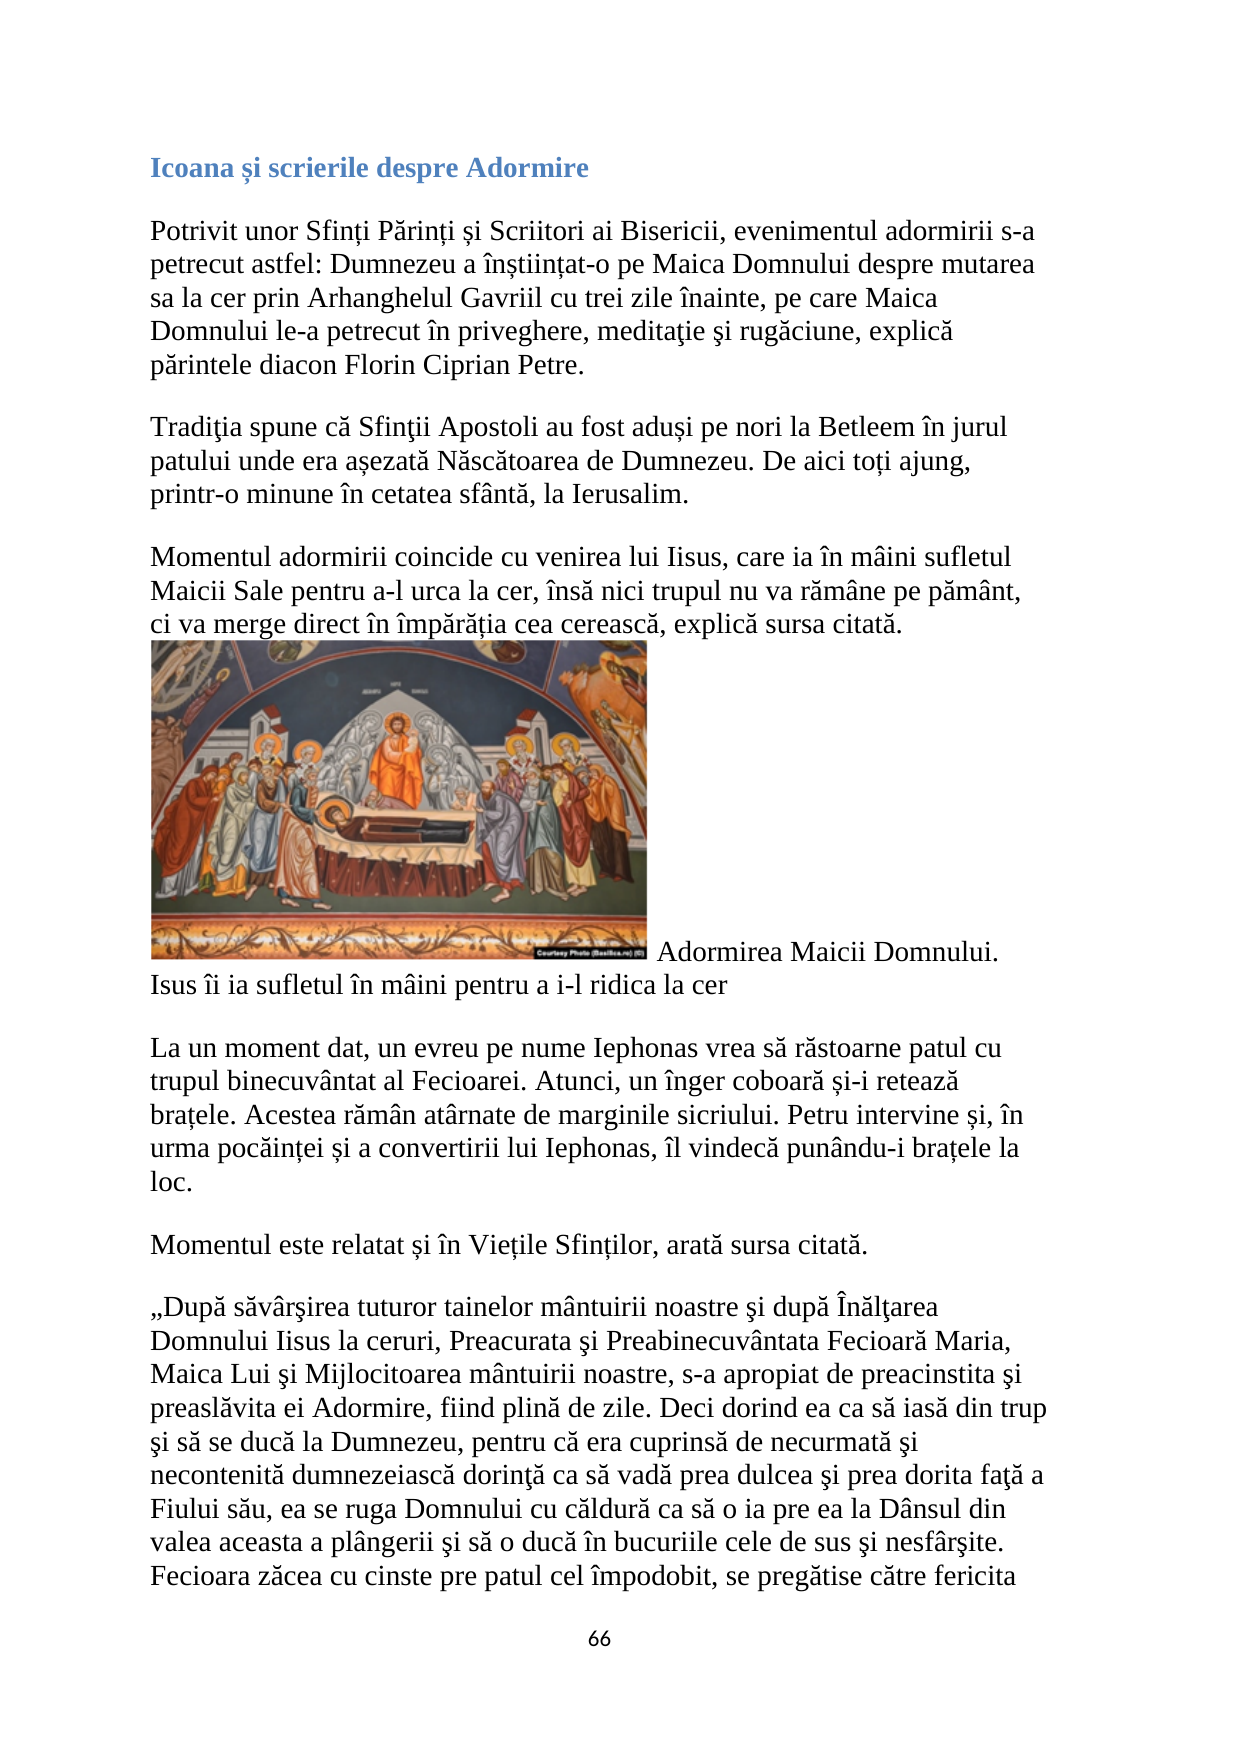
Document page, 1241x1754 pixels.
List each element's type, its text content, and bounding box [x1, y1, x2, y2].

text Momentul este relatat și în Viețile Sfinților, arată sursa citată. [150, 1227, 1048, 1260]
text Potrivit unor Sfinți Părinți și Scriitori ai Bisericii, evenimentul adormirii s-a petrecut astfel: Dumnezeu a înștiințat-o pe Maica Domnului despre mutarea sa la cer prin Arhanghelul Gavriil cu trei zile înainte, pe care Maica Domnului le-a petrecut în priveghere, meditaţie şi rugăciune, explică părintele diacon Florin Ciprian Petre. [150, 213, 1048, 380]
text La un moment dat, un evreu pe nume Iephonas vrea să răstoarne patul cu trupul binecuvântat al Fecioarei. Atunci, un înger coboară și-i retează brațele. Acestea rămân atârnate de marginile sicriului. Petru intervine și, în urma pocăinței și a convertirii lui Iephonas, îl vindecă punându-i brațele la loc. [150, 1030, 1048, 1198]
picture [150, 640, 650, 961]
text Tradiţia spune că Sfinţii Apostoli au fost aduși pe nori la Betleem în jurul patului unde era așezată Născătoarea de Dumnezeu. De aici toți ajung, printr-o minune în cetatea sfântă, la Ierusalim. [150, 409, 1048, 510]
subtitle Icoana și scrierile despre Adormire [150, 150, 1048, 183]
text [150, 1289, 1048, 1591]
